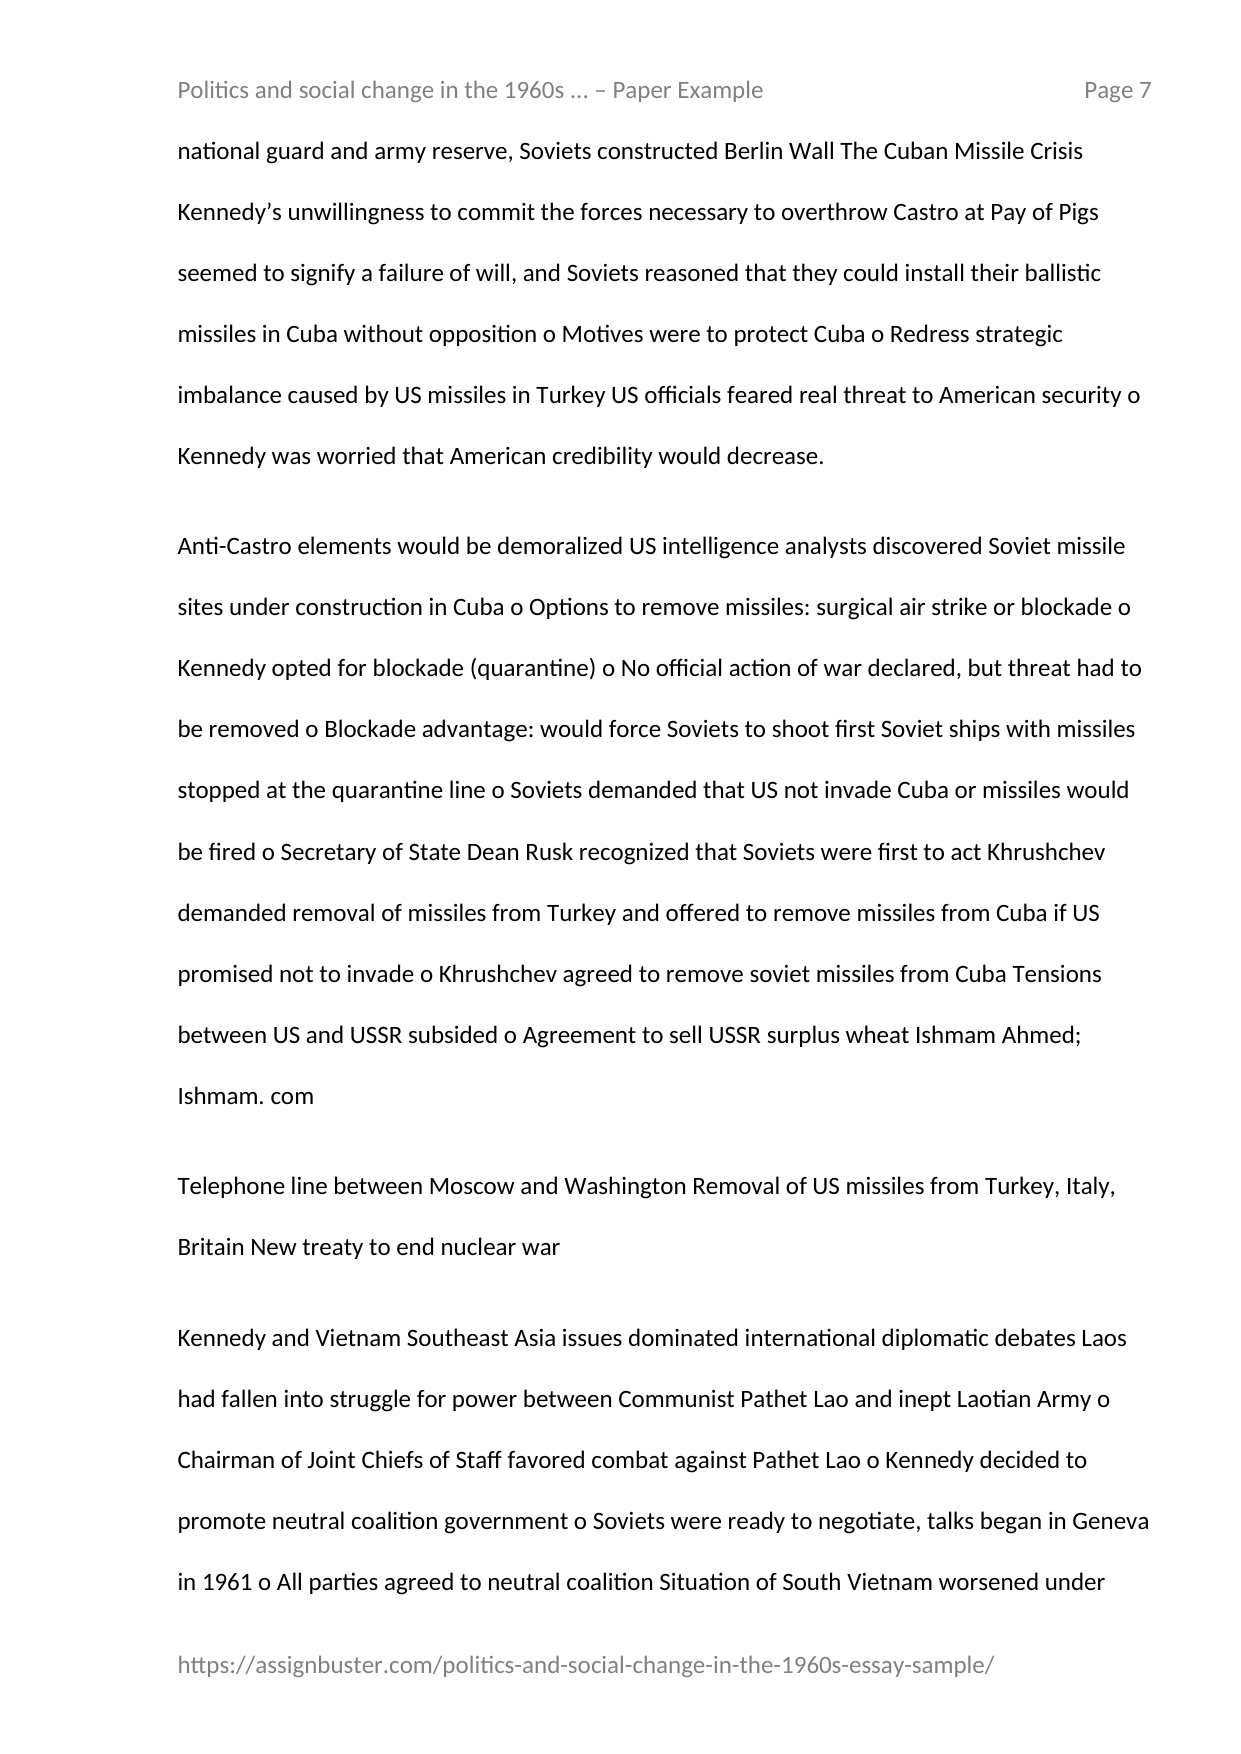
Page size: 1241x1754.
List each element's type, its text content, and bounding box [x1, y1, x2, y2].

text Anti-Castro elements would be demoralized US intelligence analysts discovered Soviet missile sites under construction in Cuba o Options to remove missiles: surgical air strike or blockade o Kennedy opted for blockade (quarantine) o No official action of war declared, but threat had to be removed o Blockade advantage: would force Soviets to shoot first Soviet ships with missiles stopped at the quarantine line o Soviets demanded that US not invade Cuba or missiles would be fired o Secretary of State Dean Rusk recognized that Soviets were first to act Khrushchev demanded removal of missiles from Turkey and offered to remove missiles from Cuba if US promised not to invade o Khrushchev agreed to remove soviet missiles from Cuba Tensions between US and USSR subsided o Agreement to sell USSR surplus wheat Ishmam Ahmed; Ishmam. com [177, 531, 1152, 1110]
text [177, 135, 1152, 471]
text Telephone line between Moscow and Washington Removal of US missiles from Turkey, Italy, Britain New treaty to end nuclear war [177, 1170, 1152, 1262]
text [177, 1322, 1152, 1597]
